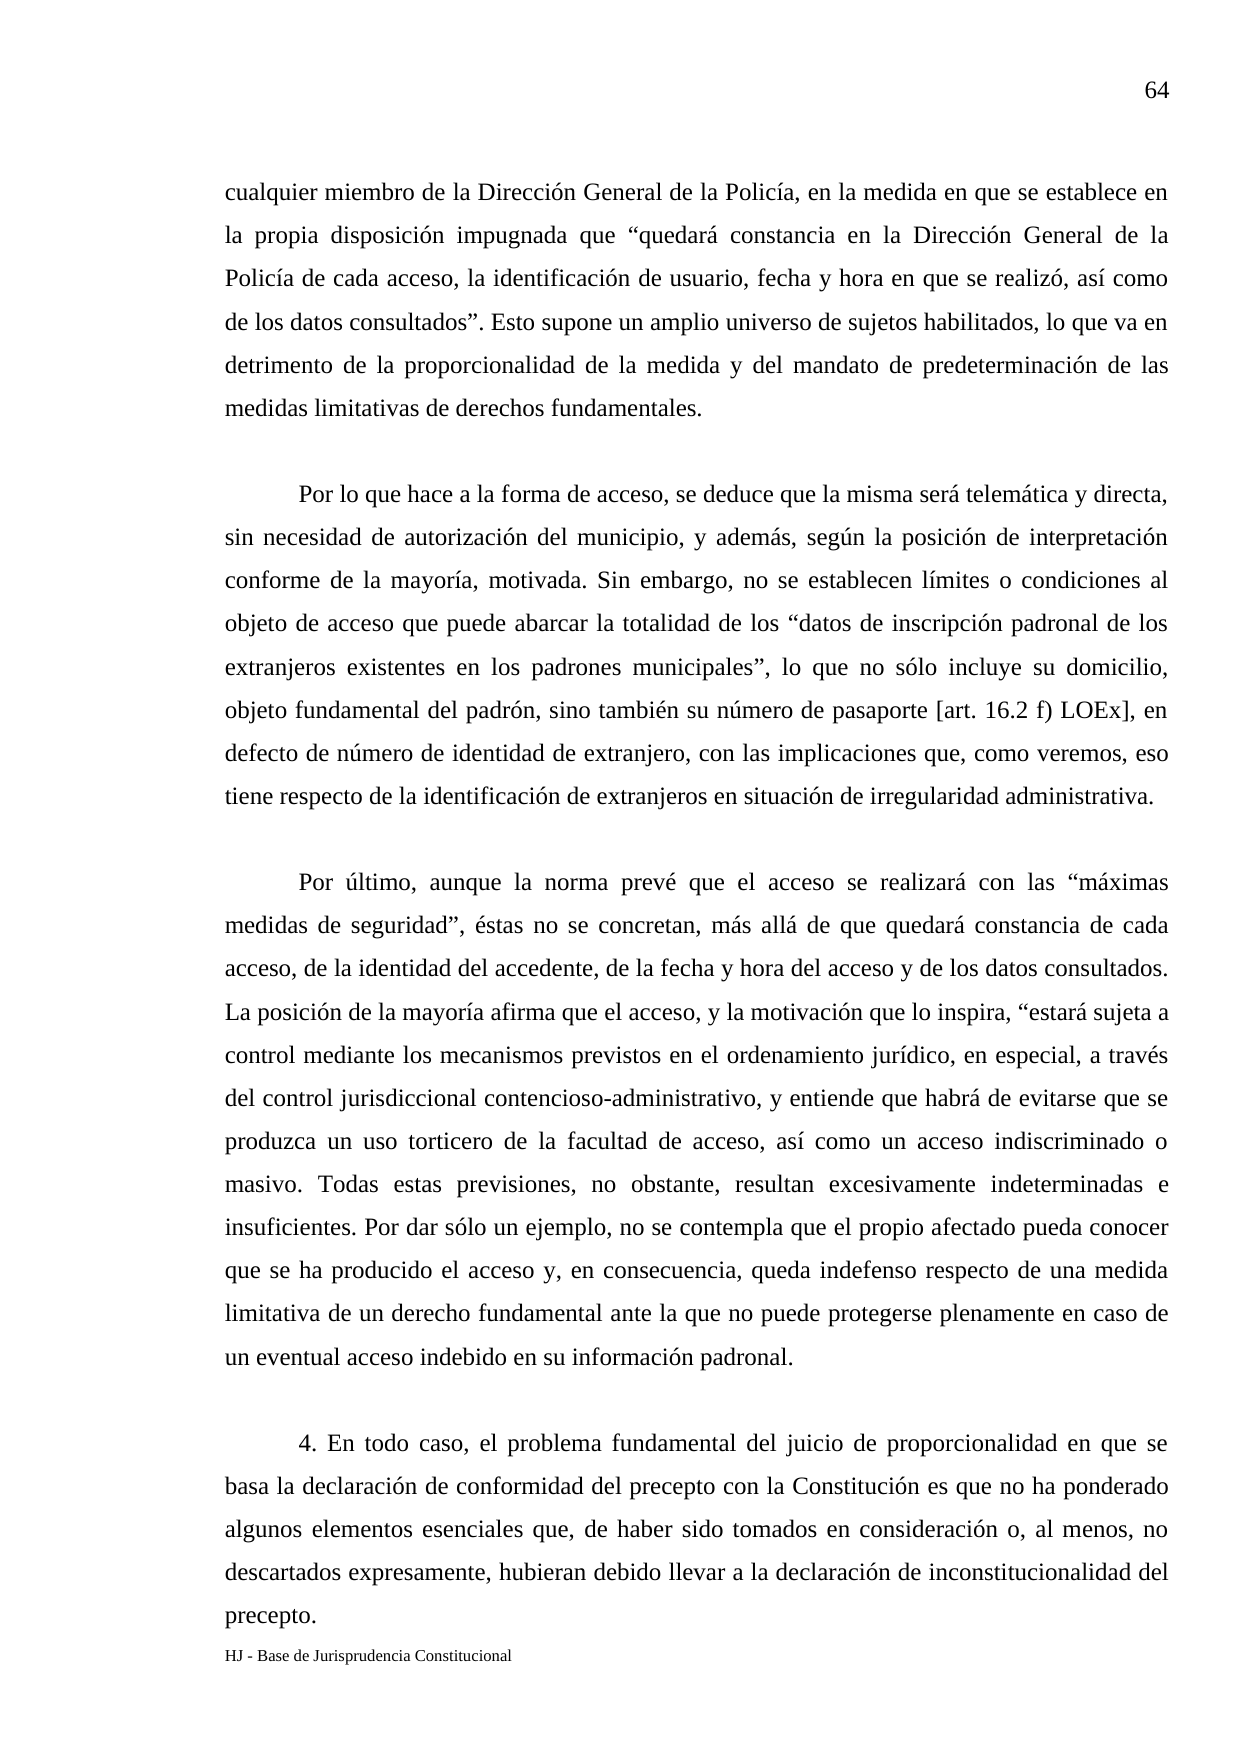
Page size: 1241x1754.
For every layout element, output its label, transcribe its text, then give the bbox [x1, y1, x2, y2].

text 4. En todo caso, el problema fundamental del juicio de proporcionalidad en que se basa la declaración de conformidad del precepto con la Constitución es que no ha ponderado algunos elementos esenciales que, de haber sido tomados en consideración o, al menos, no descartados expresamente, hubieran debido llevar a la declaración de inconstitucionalidad del precepto. [224, 1428, 1169, 1629]
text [224, 177, 1169, 422]
text Por último, aunque la norma prevé que el acceso se realizará con las “máximas medidas de seguridad”, éstas no se concretan, más allá de que quedará constancia de cada acceso, de la identidad del accedente, de la fecha y hora del acceso y de los datos consultados. La posición de la mayoría afirma que el acceso, y la motivación que lo inspira, “estará sujeta a control mediante los mecanismos previstos en el ordenamiento jurídico, en especial, a través del control jurisdiccional contencioso-administrativo, y entiende que habrá de evitarse que se produzca un uso torticero de la facultad de acceso, así como un acceso indiscriminado o masivo. Todas estas previsiones, no obstante, resultan excesivamente indeterminadas e insuficientes. Por dar sólo un ejemplo, no se contempla que el propio afectado pueda conocer que se ha producido el acceso y, en consecuencia, queda indefenso respecto de una medida limitativa de un derecho fundamental ante la que no puede protegerse plenamente en caso de un eventual acceso indebido en su información padronal. [224, 867, 1169, 1370]
text Por lo que hace a la forma de acceso, se deduce que la misma será telemática y directa, sin necesidad de autorización del municipio, y además, según la posición de interpretación conforme de la mayoría, motivada. Sin embargo, no se establecen límites o condiciones al objeto de acceso que puede abarcar la totalidad de los “datos de inscripción padronal de los extranjeros existentes en los padrones municipales”, lo que no sólo incluye su domicilio, objeto fundamental del padrón, sino también su número de pasaporte [art. 16.2 f) LOEx], en defecto de número de identidad de extranjero, con las implicaciones que, como veremos, eso tiene respecto de la identificación de extranjeros en situación de irregularidad administrativa. [224, 479, 1169, 810]
